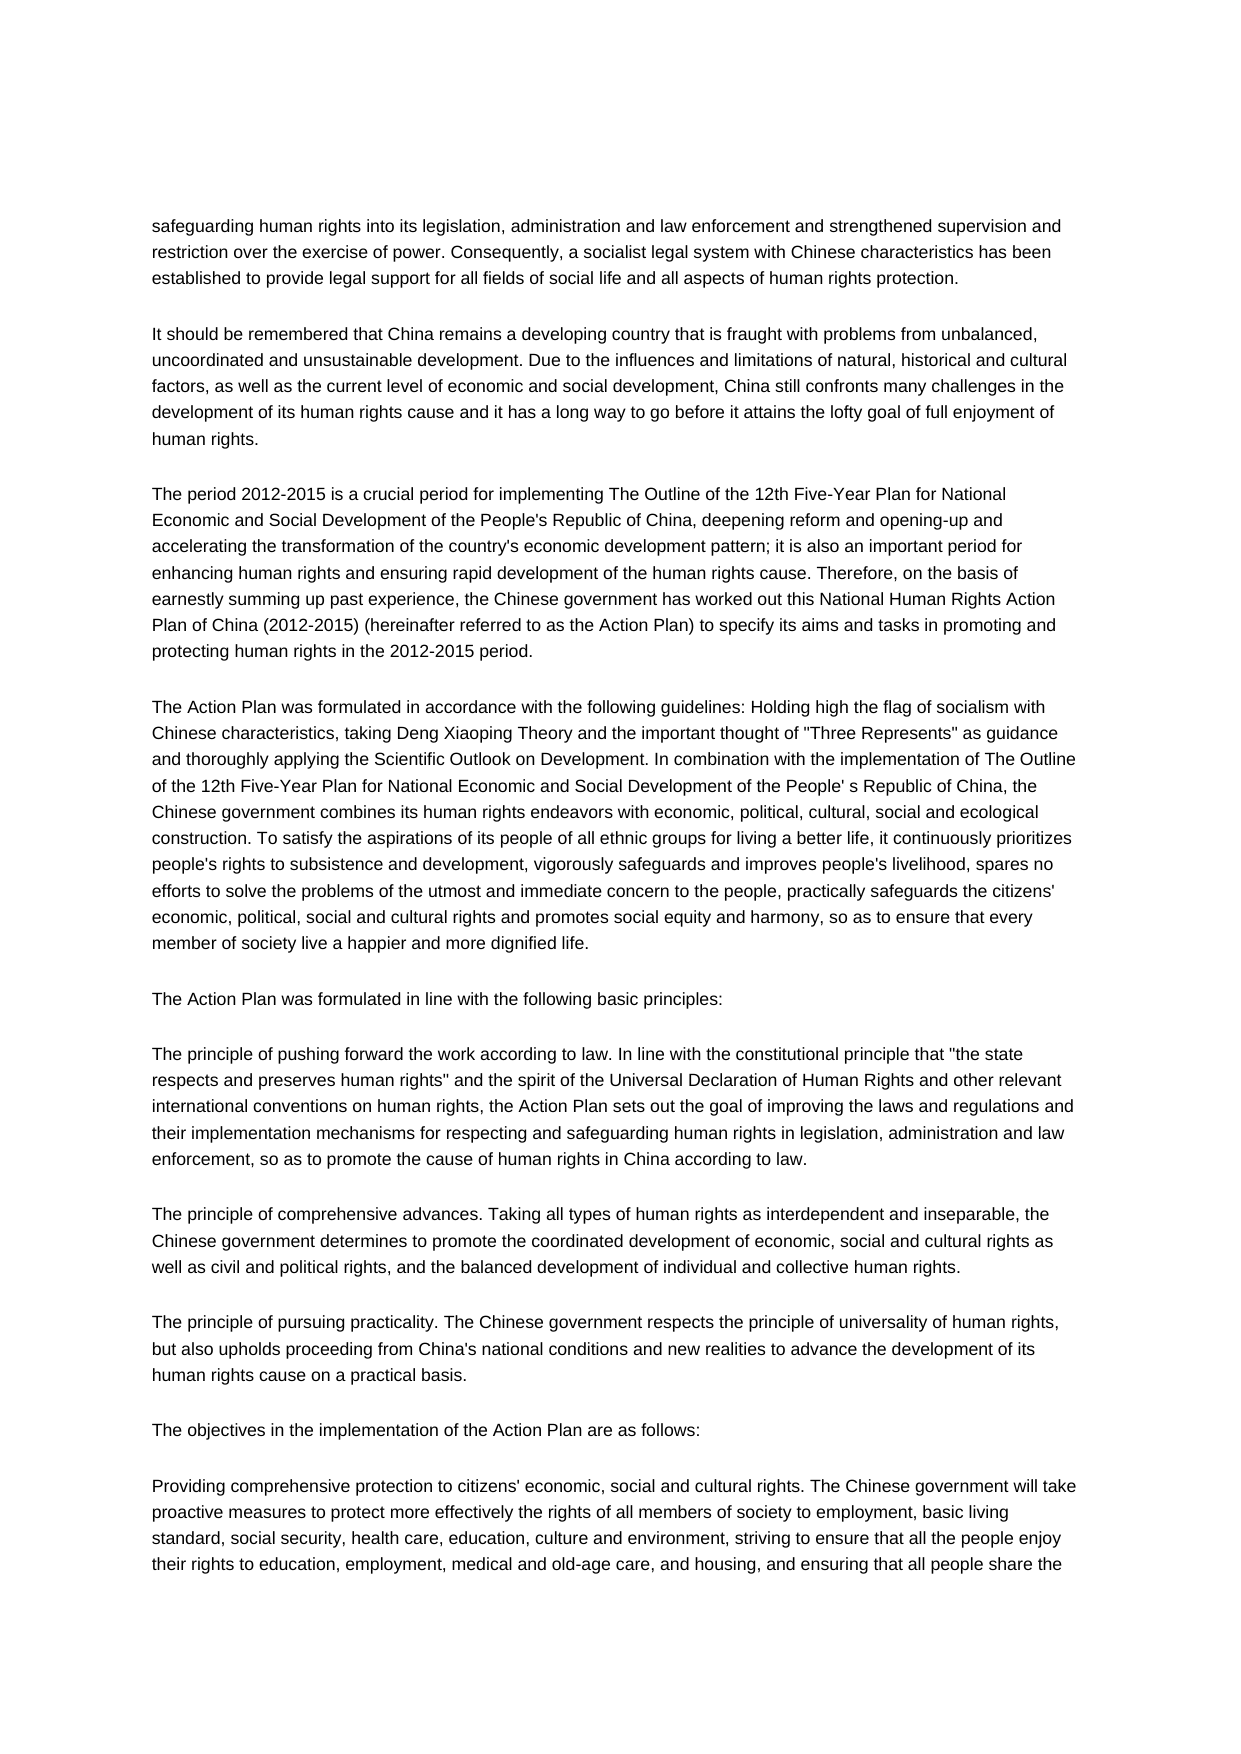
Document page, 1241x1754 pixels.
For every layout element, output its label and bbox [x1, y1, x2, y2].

table_cell [149, 177, 1089, 1578]
